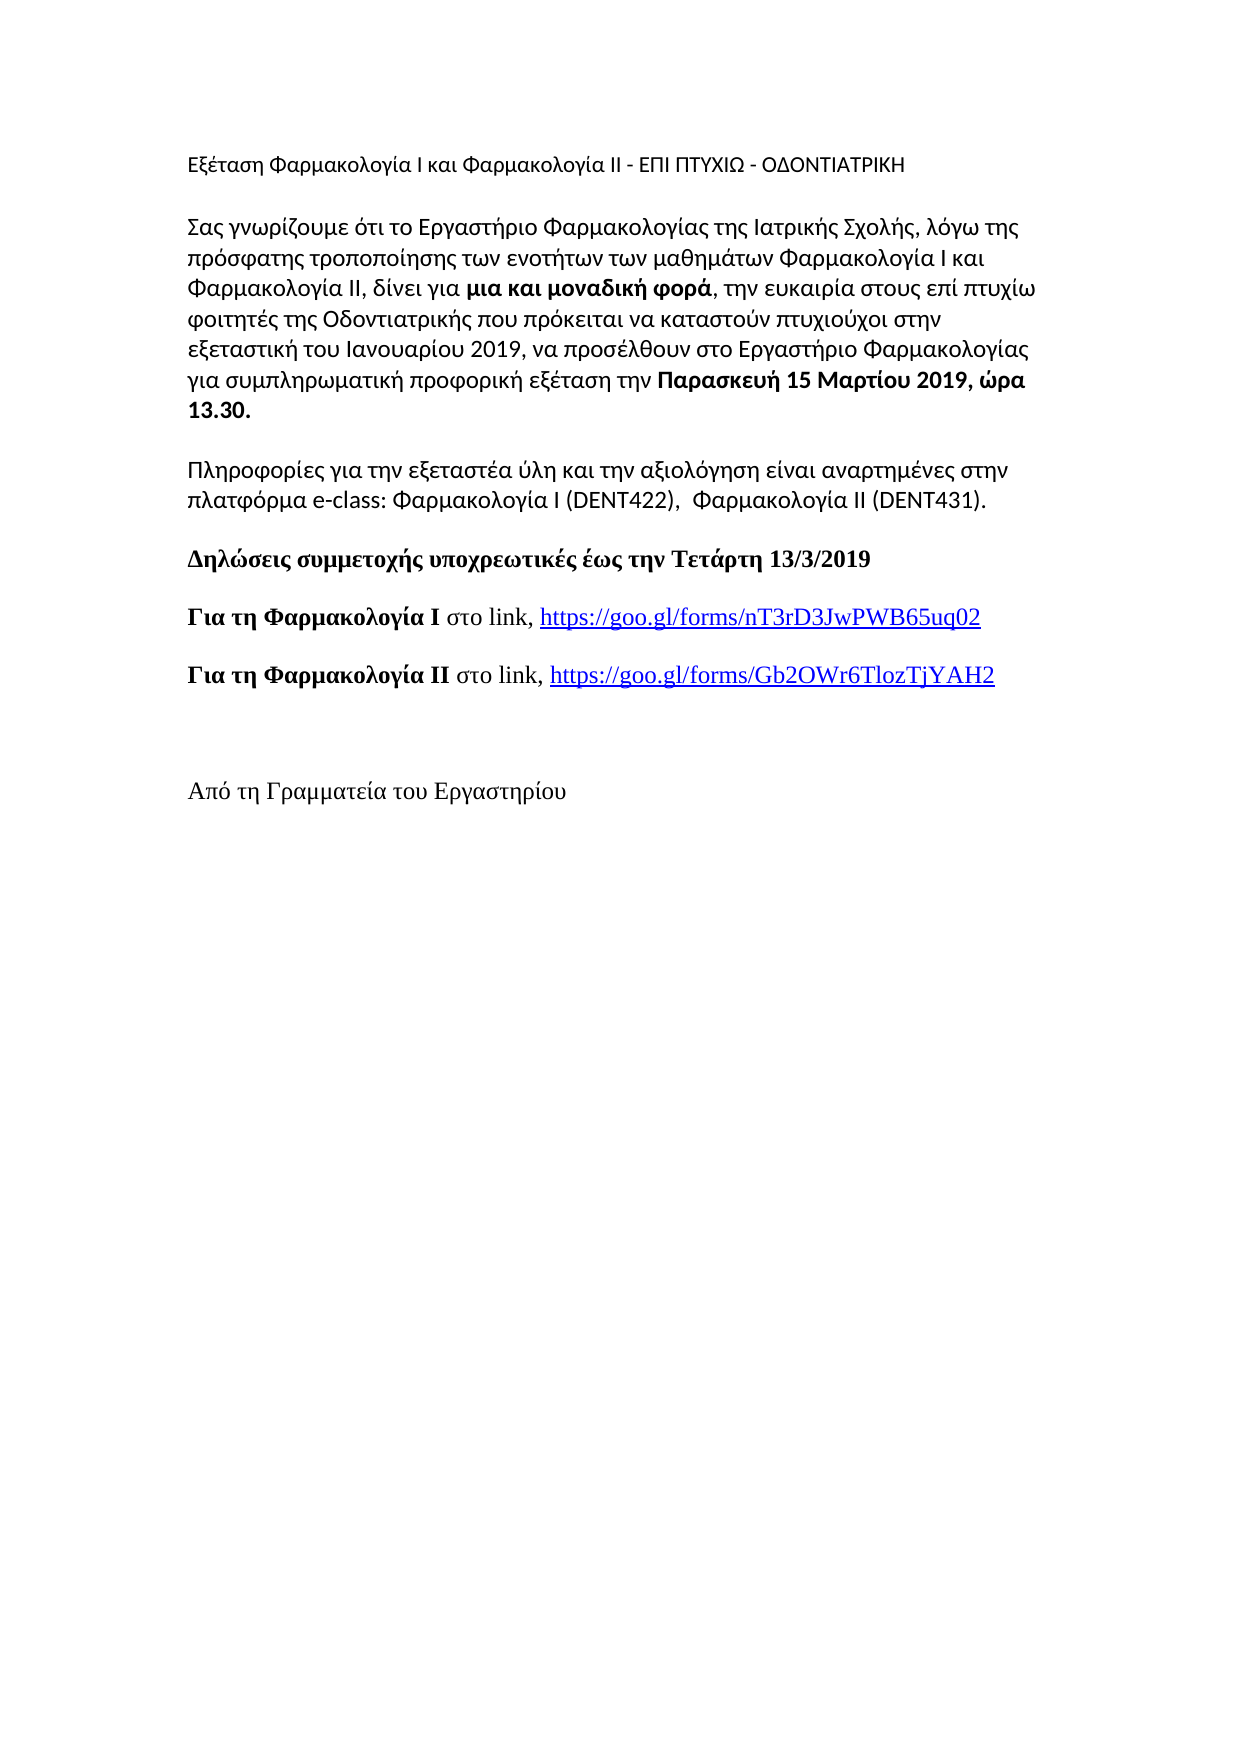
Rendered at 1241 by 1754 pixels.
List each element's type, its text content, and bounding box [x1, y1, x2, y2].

text Για τη Φαρμακολογία Ι στο link, https://goo.gl/forms/nT3rD3JwPWB65uq02 [187, 602, 1053, 631]
text Δηλώσεις συμμετοχής υποχρεωτικές έως την Τετάρτη 13/3/2019 [187, 544, 1053, 573]
text Για τη Φαρμακολογία ΙΙ στο link, https://goo.gl/forms/Gb2OWr6TlozTjYAH2 [187, 660, 1053, 689]
text Από τη Γραμματεία του Εργαστηρίου [187, 776, 1053, 805]
text Εξέταση Φαρμακολογία Ι και Φαρμακολογία ΙΙ - ΕΠΙ ΠΤΥΧΙΩ - ΟΔΟΝΤΙΑΤΡΙΚΗ [187, 150, 1053, 178]
text Σας γνωρίζουμε ότι το Εργαστήριο Φαρμακολογίας της Ιατρικής Σχολής, λόγω της πρόσφατης τροποποίησης των ενοτήτων των μαθημάτων Φαρμακολογία Ι και Φαρμακολογία ΙΙ, δίνει για μια και μοναδική φορά, την ευκαιρία στους επί πτυχίω φοιτητές της Οδοντιατρικής που πρόκειται να καταστούν πτυχιούχοι στην εξεταστική του Ιανουαρίου 2019, να προσέλθουν στο Εργαστήριο Φαρμακολογίας για συμπληρωματική προφορική εξέταση την Παρασκευή 15 Μαρτίου 2019, ώρα 13.30. [187, 211, 1053, 425]
text Πληροφορίες για την εξεταστέα ύλη και την αξιολόγηση είναι αναρτημένες στην πλατφόρμα e-class: Φαρμακολογία Ι (DENT422), Φαρμακολογία ΙΙ (DENT431). [187, 454, 1053, 515]
